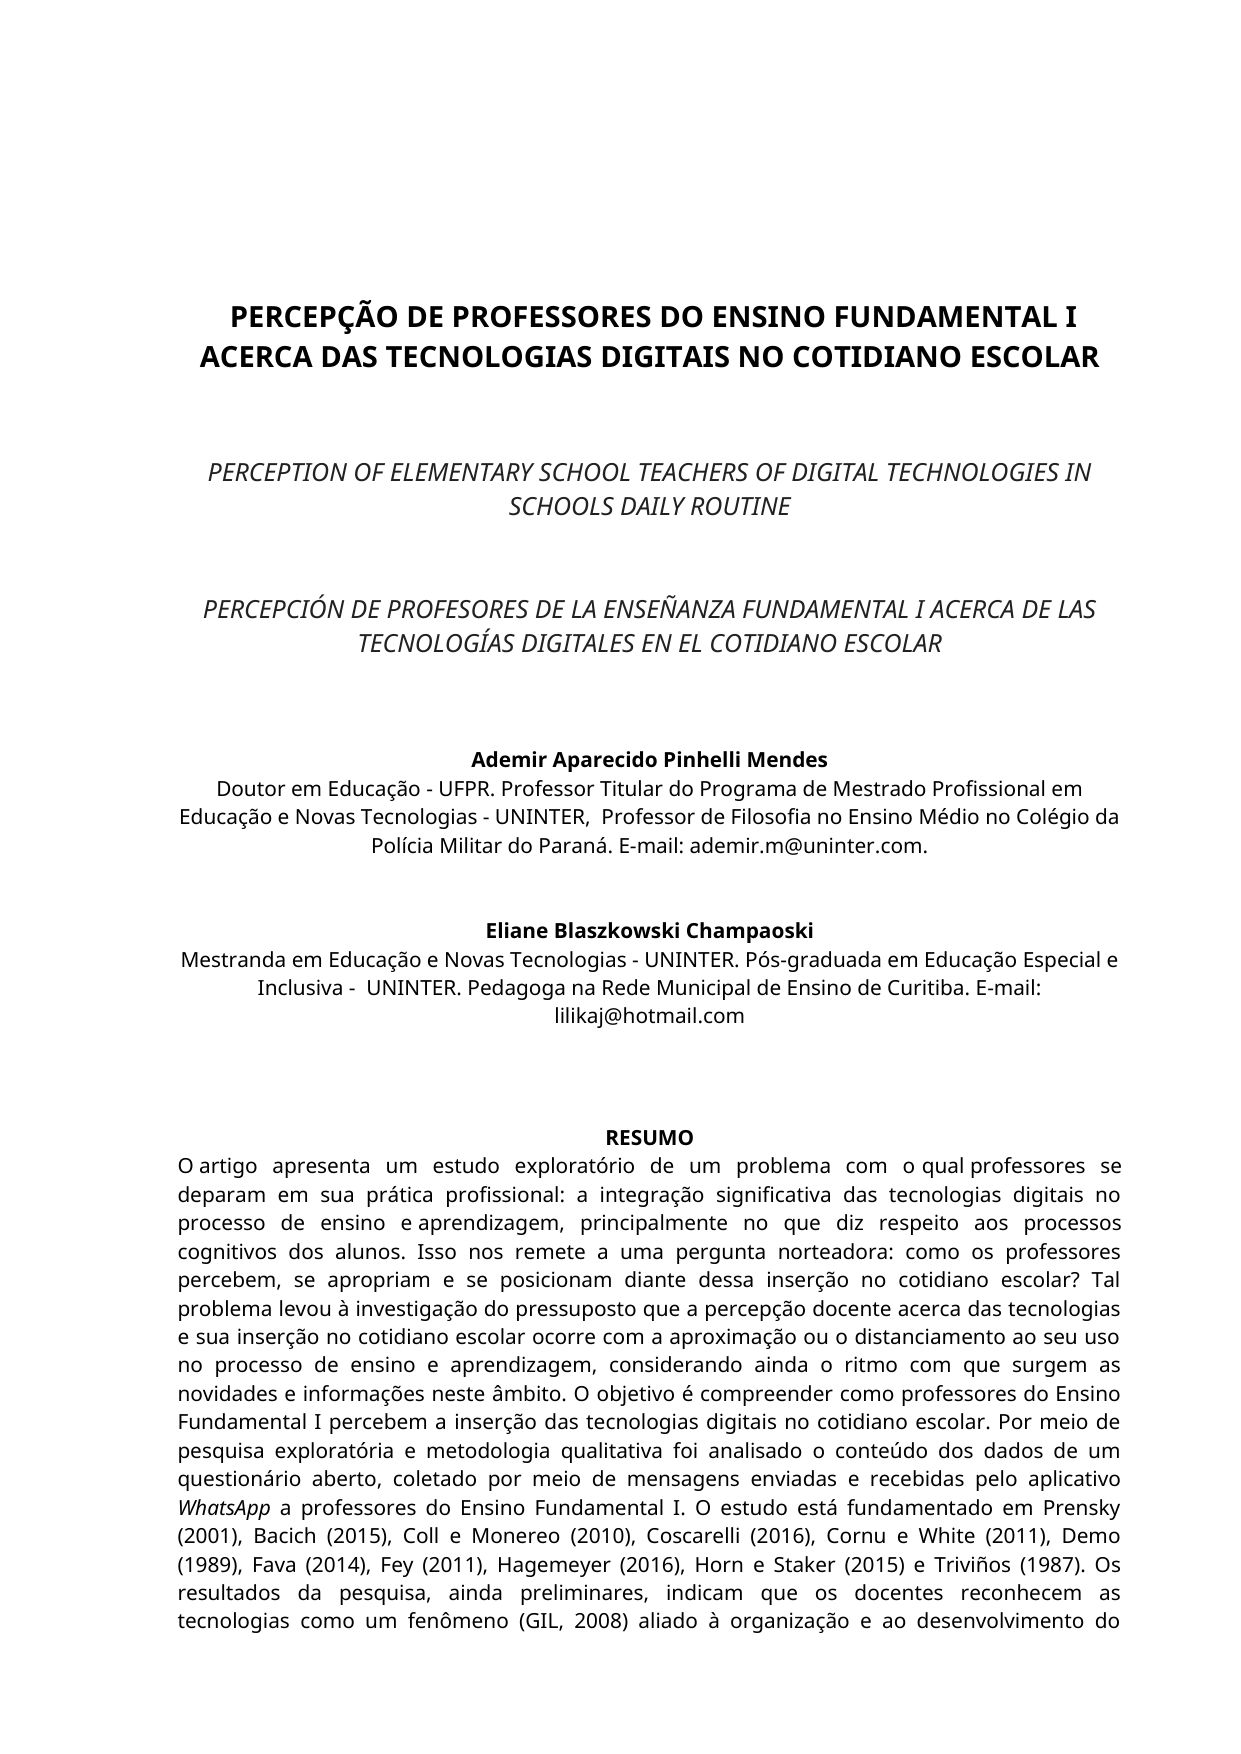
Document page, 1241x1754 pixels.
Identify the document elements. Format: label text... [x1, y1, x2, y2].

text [177, 1152, 1122, 1635]
text PERCEPCIÓN DE PROFESORES DE LA ENSEÑANZA FUNDAMENTAL I ACERCA DE LAS TECNOLOGÍAS DIGITALES EN EL COTIDIANO ESCOLAR [177, 591, 1122, 659]
text Eliane Blaszkowski Champaoski [177, 916, 1122, 945]
text Ademir Aparecido Pinhelli Mendes [177, 746, 1122, 774]
text Doutor em Educação - UFPR. Professor Titular do Programa de Mestrado Profissional em Educação e Novas Tecnologias - UNINTER, Professor de Filosofia no Ensino Médio no Colégio da Polícia Militar do Paraná. E-mail: ademir.m@uninter.com. [177, 774, 1122, 859]
text PERCEPTION OF ELEMENTARY SCHOOL TEACHERS OF DIGITAL TECHNOLOGIES IN SCHOOLS DAILY ROUTINE [177, 455, 1122, 523]
text PERCEPÇÃO DE PROFESSORES DO ENSINO FUNDAMENTAL I ACERCA DAS TECNOLOGIAS DIGITAIS NO COTIDIANO ESCOLAR [177, 296, 1122, 376]
text Mestranda em Educação e Novas Tecnologias - UNINTER. Pós-graduada em Educação Especial e Inclusiva - UNINTER. Pedagoga na Rede Municipal de Ensino de Curitiba. E-mail: lilikaj@hotmail.com [177, 945, 1122, 1030]
text RESUMO [177, 1123, 1122, 1152]
